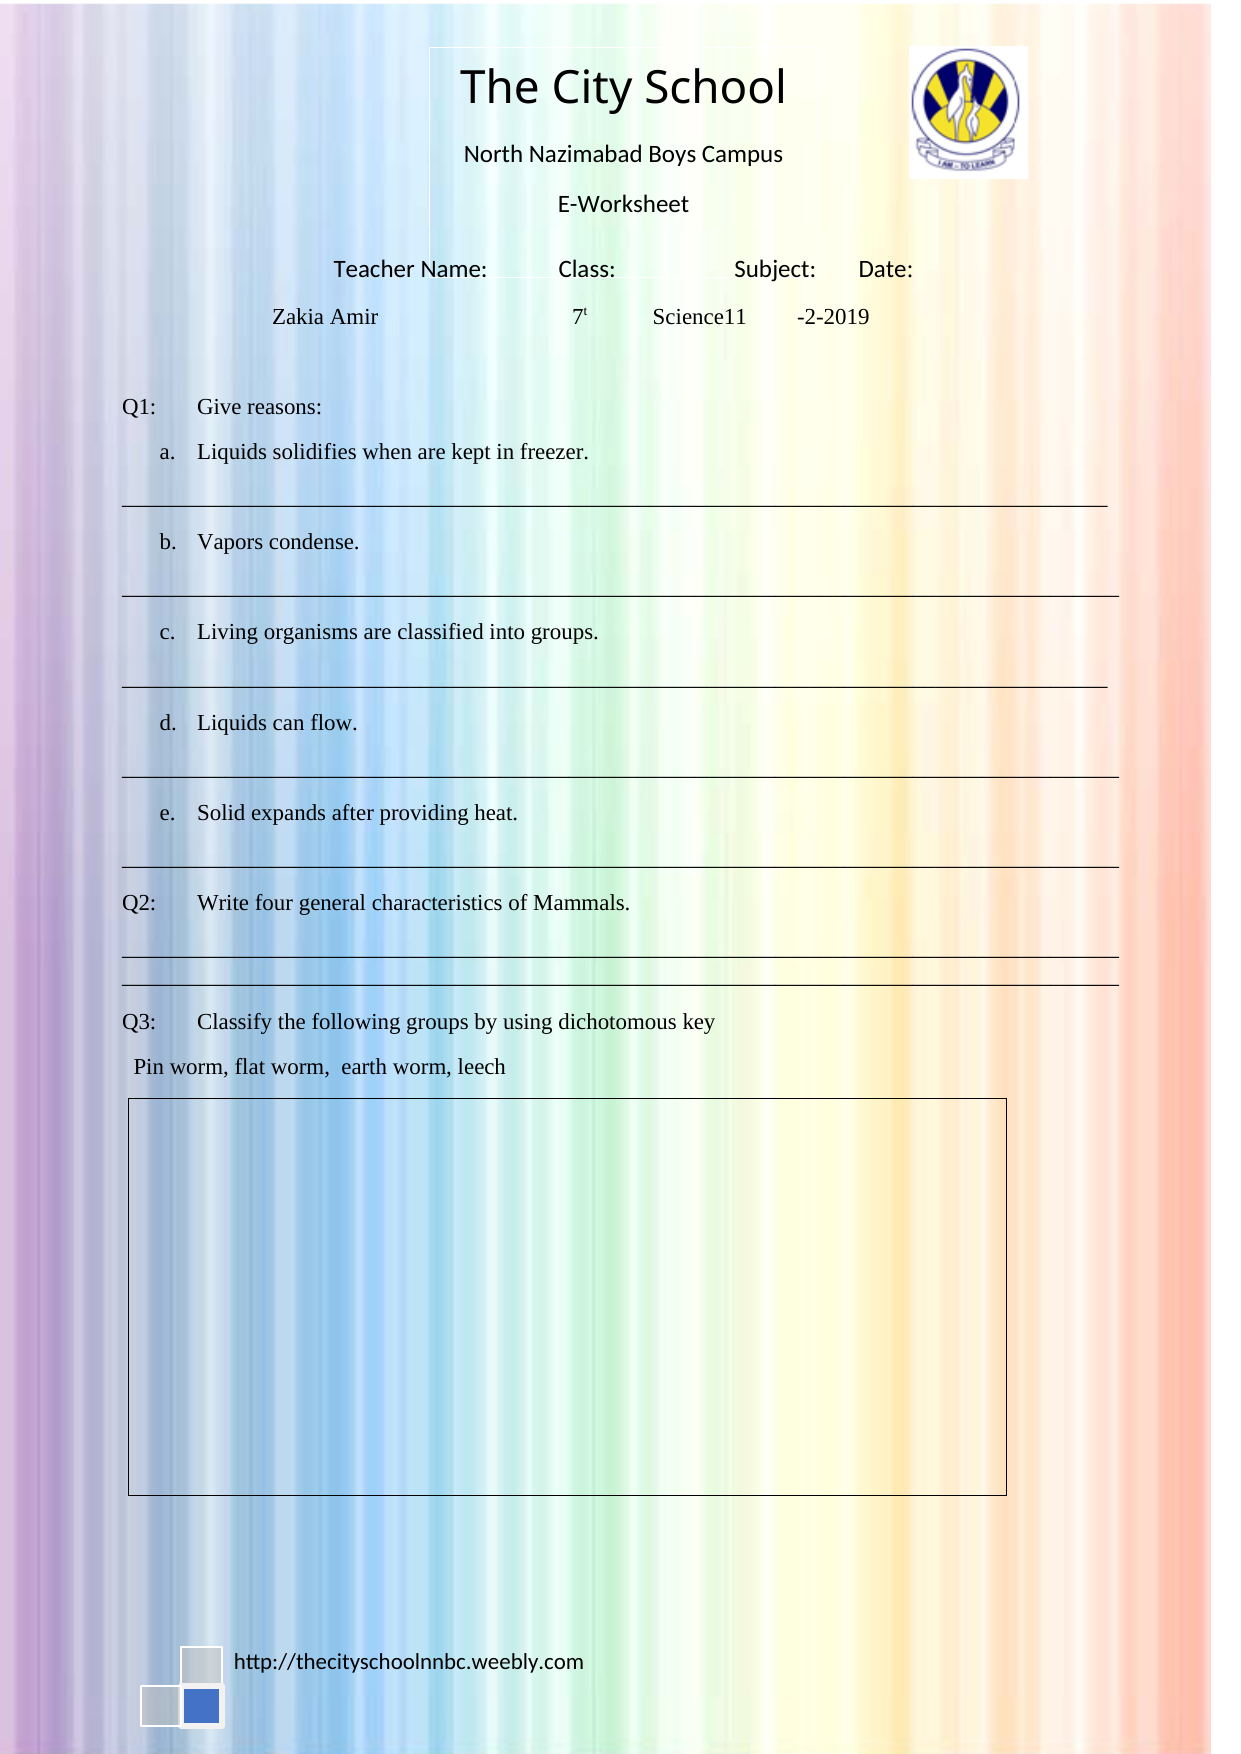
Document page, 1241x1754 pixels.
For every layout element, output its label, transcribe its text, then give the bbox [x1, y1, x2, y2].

text Q1: Give reasons: [122, 393, 1125, 419]
text Teacher Name: Class: Subject: Date: [122, 253, 1125, 284]
list Liquids solidifies when are kept in freezer. [159, 438, 1125, 464]
text _______________________________________________________________________________________ [122, 573, 1125, 600]
text ______________________________________________________________________________________________________________________________________________________________________________ [122, 934, 1125, 989]
table_header [129, 1099, 1006, 1494]
text _______________________________________________________________________________________ [122, 754, 1125, 780]
picture [0, 1, 1211, 1754]
text ______________________________________________________________________________________ [122, 483, 1125, 509]
text _______________________________________________________________________________________ [122, 844, 1125, 870]
text ______________________________________________________________________________________ [122, 663, 1125, 690]
list Solid expands after providing heat. [159, 799, 1125, 825]
text Q3: Classify the following groups by using dichotomous key [122, 1008, 1125, 1034]
list Liquids can flow. [159, 709, 1125, 735]
text Pin worm, flat worm, earth worm, leech [122, 1053, 1125, 1079]
text Zakia Amir 7t Science11 -2-2019 [122, 303, 1125, 329]
text Q2: Write four general characteristics of Mammals. [122, 889, 1125, 915]
list Living organisms are classified into groups. [159, 618, 1125, 645]
list Vapors condense. [159, 528, 1125, 554]
